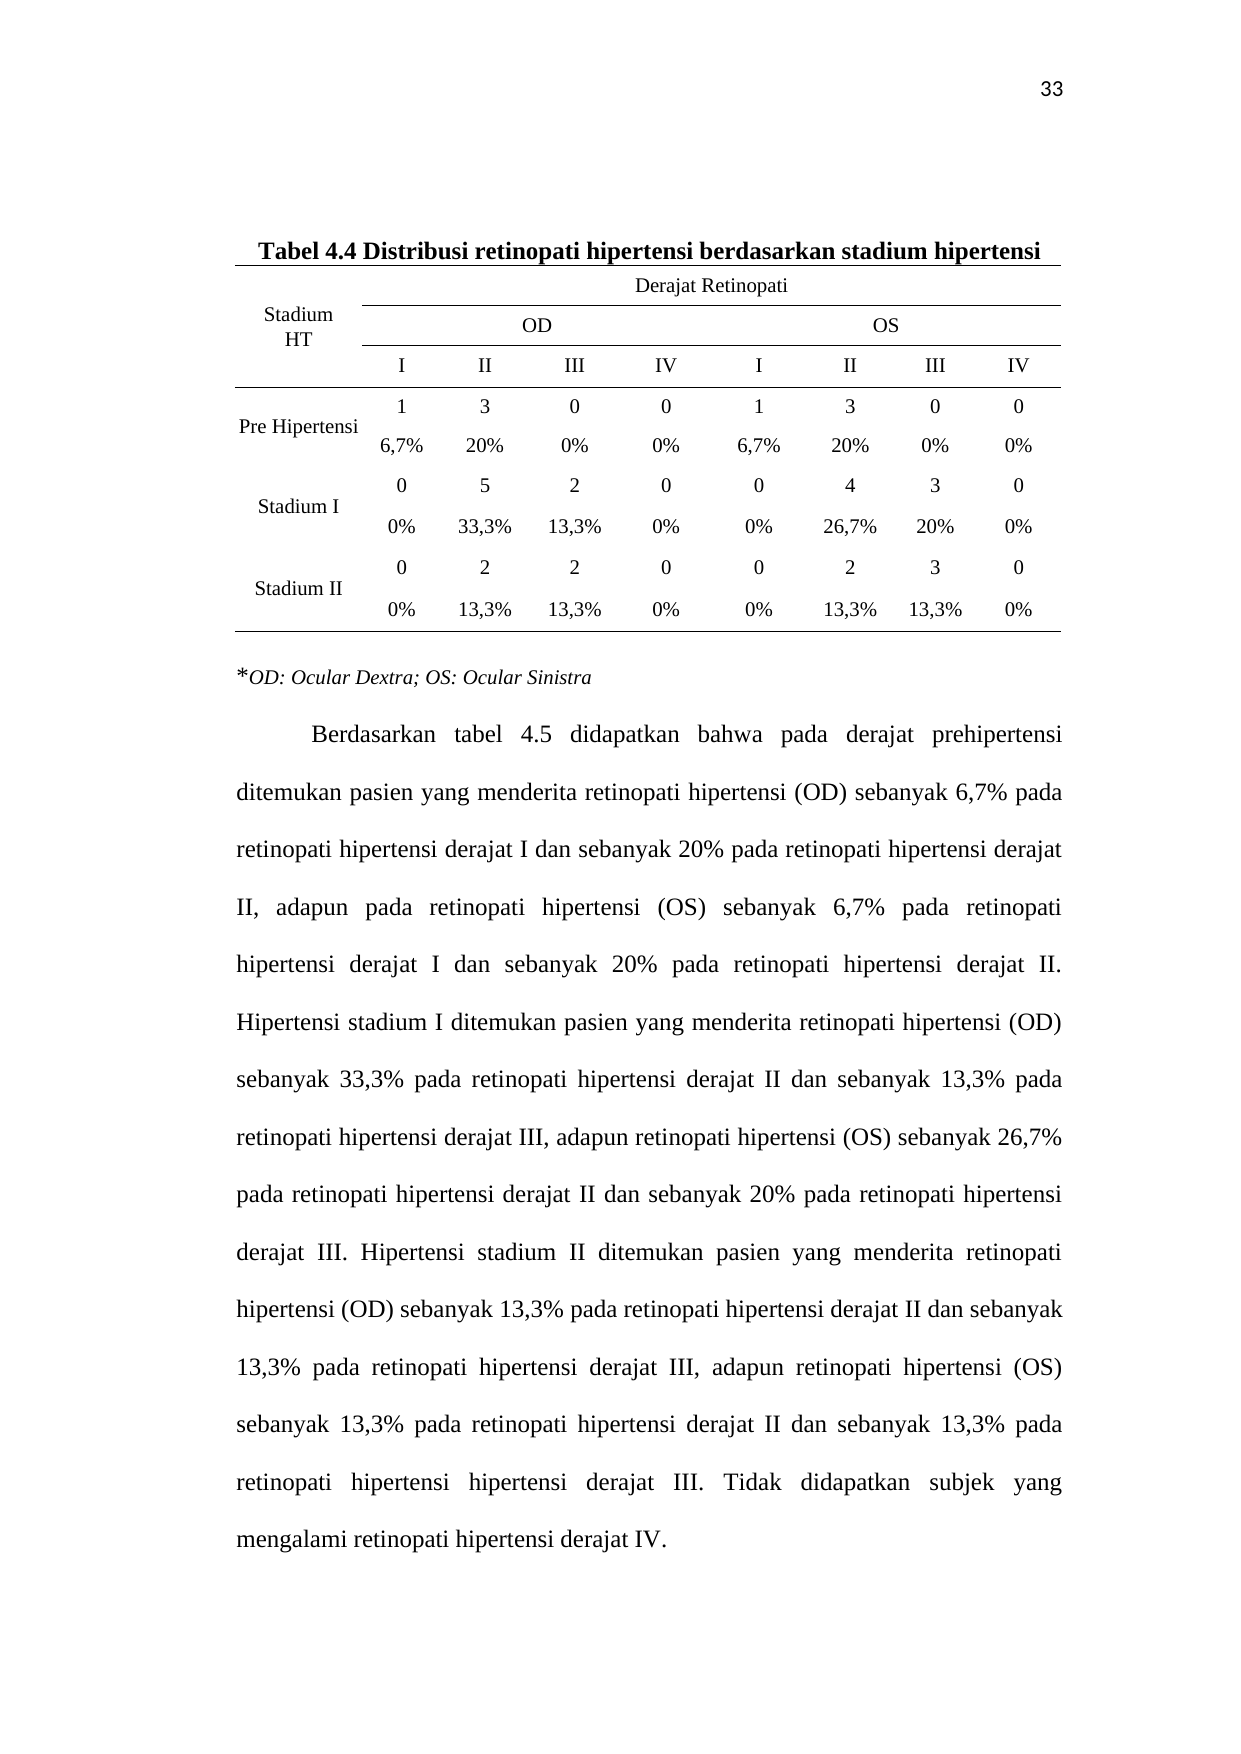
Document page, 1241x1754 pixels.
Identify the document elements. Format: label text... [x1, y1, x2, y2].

table_cell 0 [711, 467, 806, 507]
table_cell 0% [976, 427, 1061, 467]
table_cell 26,7% [806, 507, 894, 549]
table_cell 0 [621, 549, 711, 589]
table_cell 0 [621, 388, 711, 427]
table_cell OS [711, 306, 1061, 345]
table_cell 13,3% [529, 589, 621, 631]
table_cell 0% [976, 507, 1061, 549]
table_cell 0% [362, 507, 441, 549]
table_cell 2 [529, 467, 621, 507]
table_cell 2 [806, 549, 894, 589]
table_header Stadium HT [235, 266, 362, 387]
table_cell 1 [711, 388, 806, 427]
table_cell I [362, 346, 441, 387]
table_cell III [894, 346, 976, 387]
table_cell 2 [529, 549, 621, 589]
table_cell 3 [894, 549, 976, 589]
table_cell 20% [806, 427, 894, 467]
table_cell 1 [362, 388, 441, 427]
table_cell II [441, 346, 529, 387]
table_header Derajat Retinopati [362, 266, 1061, 305]
table_cell 13,3% [894, 589, 976, 631]
table_cell 0% [621, 507, 711, 549]
table_cell 0% [362, 589, 441, 631]
text *OD: Ocular Dextra; OS: Ocular Sinistra [236, 661, 1063, 690]
table_cell 0 [711, 549, 806, 589]
table_cell Stadium II [235, 549, 362, 631]
table_cell Pre Hipertensi [235, 388, 362, 467]
table_cell 3 [894, 467, 976, 507]
table_cell 0% [621, 589, 711, 631]
table_cell 0% [711, 589, 806, 631]
table_cell 2 [441, 549, 529, 589]
table_cell 6,7% [362, 427, 441, 467]
table_cell 3 [806, 388, 894, 427]
table_cell I [711, 346, 806, 387]
table_cell 0 [894, 388, 976, 427]
table_cell 33,3% [441, 507, 529, 549]
text Tabel 4.4 Distribusi retinopati hipertensi berdasarkan stadium hipertensi [236, 236, 1063, 265]
table_cell II [806, 346, 894, 387]
table_cell 13,3% [529, 507, 621, 549]
table_cell 0% [976, 589, 1061, 631]
table_cell IV [621, 346, 711, 387]
table_cell 0 [976, 467, 1061, 507]
table_cell 0% [529, 427, 621, 467]
table_cell 0 [362, 549, 441, 589]
table_cell 13,3% [441, 589, 529, 631]
table_cell 0% [894, 427, 976, 467]
table_cell Stadium I [235, 467, 362, 549]
table_cell 0 [529, 388, 621, 427]
table_cell 0 [621, 467, 711, 507]
table_cell 0% [621, 427, 711, 467]
table_cell 3 [441, 388, 529, 427]
table_cell 0 [976, 549, 1061, 589]
table_cell 0 [362, 467, 441, 507]
text Berdasarkan tabel 4.5 didapatkan bahwa pada derajat prehipertensi ditemukan pasien yang menderita retinopati hipertensi (OD) sebanyak 6,7% pada retinopati hipertensi derajat I dan sebanyak 20% pada retinopati hipertensi derajat II, adapun pada retinopati hipertensi (OS) sebanyak 6,7% pada retinopati hipertensi derajat I dan sebanyak 20% pada retinopati hipertensi derajat II. Hipertensi stadium I ditemukan pasien yang menderita retinopati hipertensi (OD) sebanyak 33,3% pada retinopati hipertensi derajat II dan sebanyak 13,3% pada retinopati hipertensi derajat III, adapun retinopati hipertensi (OS) sebanyak 26,7% pada retinopati hipertensi derajat II dan sebanyak 20% pada retinopati hipertensi derajat III. Hipertensi stadium II ditemukan pasien yang menderita retinopati hipertensi (OD) sebanyak 13,3% pada retinopati hipertensi derajat II dan sebanyak 13,3% pada retinopati hipertensi derajat III, adapun retinopati hipertensi (OS) sebanyak 13,3% pada retinopati hipertensi derajat II dan sebanyak 13,3% pada retinopati hipertensi hipertensi derajat III. Tidak didapatkan subjek yang mengalami retinopati hipertensi derajat IV. [236, 719, 1063, 1553]
table_cell 0 [976, 388, 1061, 427]
table_cell 0% [711, 507, 806, 549]
table_cell 6,7% [711, 427, 806, 467]
table_cell 20% [441, 427, 529, 467]
table_cell OD [362, 306, 711, 345]
table_cell 5 [441, 467, 529, 507]
table_cell III [529, 346, 621, 387]
table_cell IV [976, 346, 1061, 387]
table_cell 4 [806, 467, 894, 507]
table_cell 20% [894, 507, 976, 549]
table_cell 13,3% [806, 589, 894, 631]
